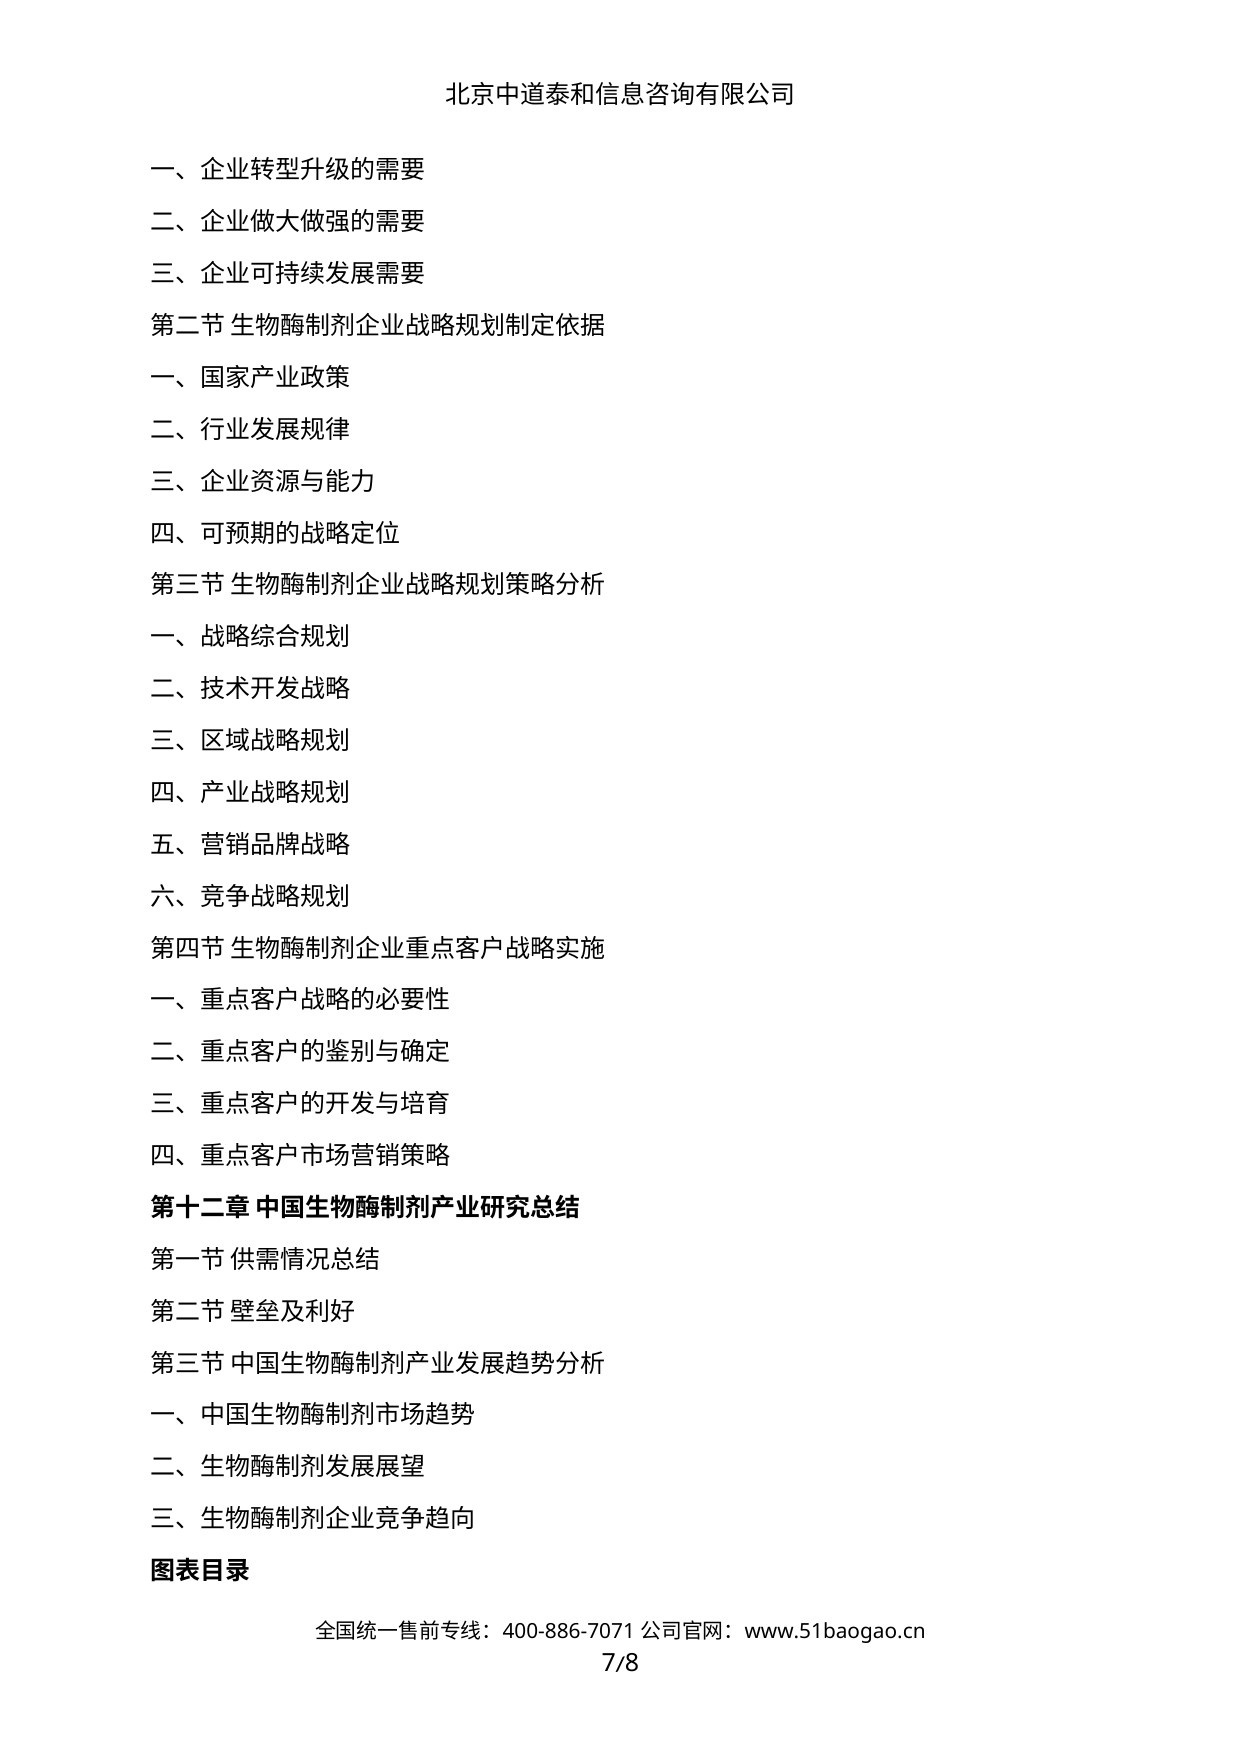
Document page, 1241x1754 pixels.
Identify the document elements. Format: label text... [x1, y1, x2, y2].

text 四、可预期的战略定位 [150, 513, 1090, 549]
text 二、企业做大做强的需要 [150, 202, 1090, 238]
text 二、生物酶制剂发展展望 [150, 1447, 1090, 1483]
text 一、中国生物酶制剂市场趋势 [150, 1395, 1090, 1431]
text 第十二章 中国生物酶制剂产业研究总结 [150, 1187, 1090, 1224]
text 一、企业转型升级的需要 [150, 150, 1090, 186]
text 三、生物酶制剂企业竞争趋向 [150, 1499, 1090, 1535]
text 二、技术开发战略 [150, 669, 1090, 705]
text 第三节 生物酶制剂企业战略规划策略分析 [150, 565, 1090, 601]
text 图表目录 [150, 1551, 1090, 1587]
text 第二节 壁垒及利好 [150, 1291, 1090, 1327]
text 三、企业可持续发展需要 [150, 254, 1090, 290]
text 二、重点客户的鉴别与确定 [150, 1032, 1090, 1068]
text 六、竞争战略规划 [150, 876, 1090, 912]
text 第二节 生物酶制剂企业战略规划制定依据 [150, 306, 1090, 342]
text 三、企业资源与能力 [150, 461, 1090, 497]
text 一、重点客户战略的必要性 [150, 980, 1090, 1016]
text 四、产业战略规划 [150, 772, 1090, 809]
text 四、重点客户市场营销策略 [150, 1136, 1090, 1172]
text 第一节 供需情况总结 [150, 1239, 1090, 1276]
text 三、重点客户的开发与培育 [150, 1084, 1090, 1120]
text 二、行业发展规律 [150, 409, 1090, 446]
text 第三节 中国生物酶制剂产业发展趋势分析 [150, 1343, 1090, 1379]
text 三、区域战略规划 [150, 721, 1090, 757]
text 五、营销品牌战略 [150, 824, 1090, 861]
text 一、战略综合规划 [150, 617, 1090, 653]
text 第四节 生物酶制剂企业重点客户战略实施 [150, 928, 1090, 964]
text 一、国家产业政策 [150, 357, 1090, 394]
